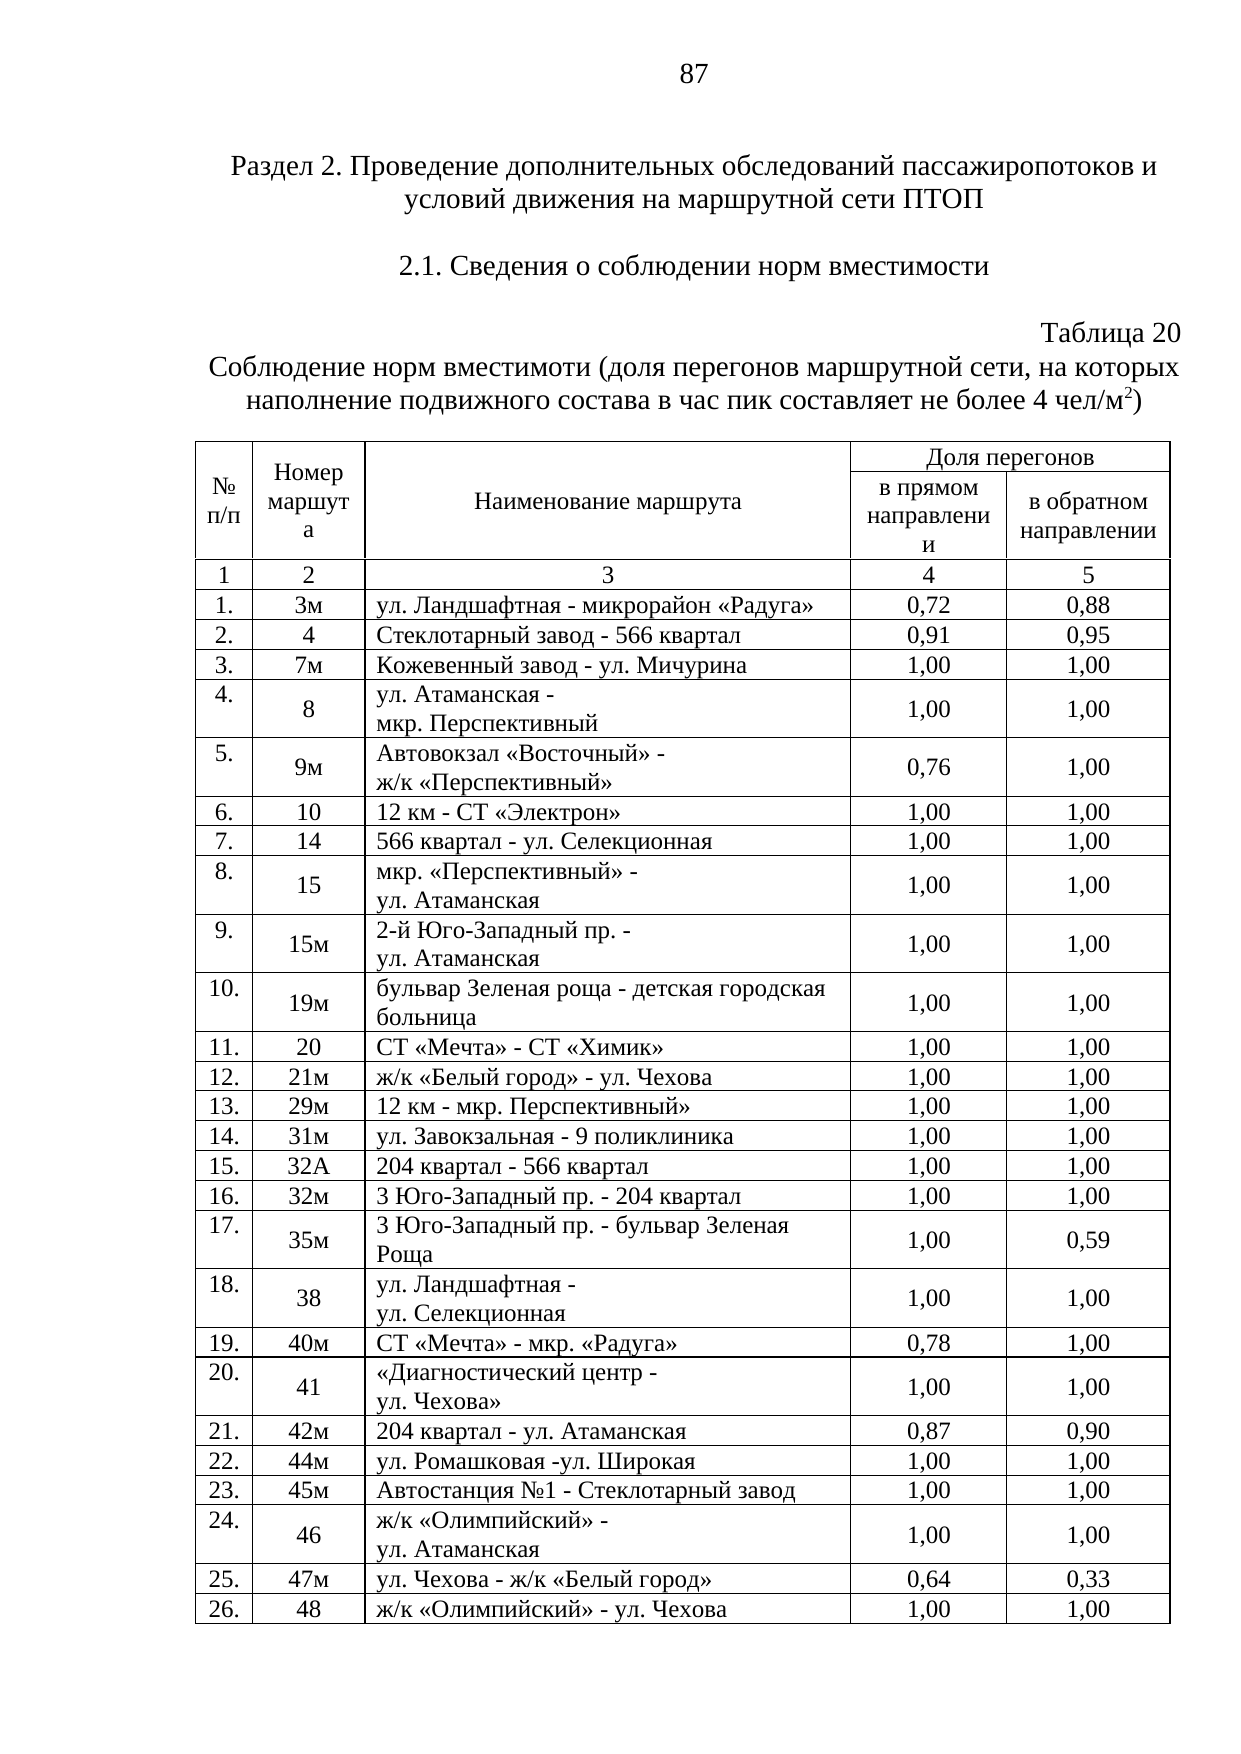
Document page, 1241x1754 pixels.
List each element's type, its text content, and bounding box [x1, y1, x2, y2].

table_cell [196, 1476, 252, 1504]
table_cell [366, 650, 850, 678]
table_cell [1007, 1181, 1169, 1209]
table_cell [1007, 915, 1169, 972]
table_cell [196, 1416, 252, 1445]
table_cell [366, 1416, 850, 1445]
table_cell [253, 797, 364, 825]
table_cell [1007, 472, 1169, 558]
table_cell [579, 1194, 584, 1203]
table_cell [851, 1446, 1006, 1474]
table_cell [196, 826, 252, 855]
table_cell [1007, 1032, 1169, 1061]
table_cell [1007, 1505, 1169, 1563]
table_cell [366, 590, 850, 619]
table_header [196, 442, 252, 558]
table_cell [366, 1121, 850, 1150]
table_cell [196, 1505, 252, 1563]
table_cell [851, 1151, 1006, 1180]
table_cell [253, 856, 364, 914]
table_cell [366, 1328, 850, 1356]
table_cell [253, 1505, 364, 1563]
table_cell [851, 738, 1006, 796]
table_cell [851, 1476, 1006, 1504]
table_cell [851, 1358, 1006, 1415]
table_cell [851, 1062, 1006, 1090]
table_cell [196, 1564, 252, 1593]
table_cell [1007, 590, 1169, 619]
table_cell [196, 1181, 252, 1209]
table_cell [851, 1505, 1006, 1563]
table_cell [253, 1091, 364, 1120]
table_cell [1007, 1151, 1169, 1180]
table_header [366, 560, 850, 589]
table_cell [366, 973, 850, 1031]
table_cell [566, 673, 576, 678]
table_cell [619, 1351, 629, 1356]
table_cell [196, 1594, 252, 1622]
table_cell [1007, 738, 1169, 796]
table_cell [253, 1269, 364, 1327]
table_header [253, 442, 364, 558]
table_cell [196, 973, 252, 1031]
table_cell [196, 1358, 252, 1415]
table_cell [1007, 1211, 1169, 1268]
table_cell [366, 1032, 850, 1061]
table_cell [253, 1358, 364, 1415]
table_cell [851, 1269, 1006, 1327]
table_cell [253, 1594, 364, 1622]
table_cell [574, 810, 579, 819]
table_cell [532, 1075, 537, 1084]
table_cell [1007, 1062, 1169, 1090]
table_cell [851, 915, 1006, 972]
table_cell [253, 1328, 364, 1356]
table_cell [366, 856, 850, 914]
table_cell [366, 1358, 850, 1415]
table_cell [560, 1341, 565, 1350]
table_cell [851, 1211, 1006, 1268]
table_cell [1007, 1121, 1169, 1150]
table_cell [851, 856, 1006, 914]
text Раздел 2. Проведение дополнительных обследований пассажиропотоков и условий движения на маршрутной сети ПТОП [207, 148, 1181, 215]
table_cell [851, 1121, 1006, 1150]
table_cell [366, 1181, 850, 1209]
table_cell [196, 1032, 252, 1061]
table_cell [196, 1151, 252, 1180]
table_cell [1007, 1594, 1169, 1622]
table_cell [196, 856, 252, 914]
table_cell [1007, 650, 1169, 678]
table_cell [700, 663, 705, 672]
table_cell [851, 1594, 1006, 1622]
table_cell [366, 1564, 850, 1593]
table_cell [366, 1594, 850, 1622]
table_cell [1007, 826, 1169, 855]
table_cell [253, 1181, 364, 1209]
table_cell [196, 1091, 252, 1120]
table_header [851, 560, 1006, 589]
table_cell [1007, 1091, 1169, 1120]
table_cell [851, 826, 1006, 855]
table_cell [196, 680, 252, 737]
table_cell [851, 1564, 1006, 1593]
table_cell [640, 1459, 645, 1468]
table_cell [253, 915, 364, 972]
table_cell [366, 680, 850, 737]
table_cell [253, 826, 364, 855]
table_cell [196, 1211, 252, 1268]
text 2.1. Сведения о соблюдении норм вместимости [207, 248, 1181, 282]
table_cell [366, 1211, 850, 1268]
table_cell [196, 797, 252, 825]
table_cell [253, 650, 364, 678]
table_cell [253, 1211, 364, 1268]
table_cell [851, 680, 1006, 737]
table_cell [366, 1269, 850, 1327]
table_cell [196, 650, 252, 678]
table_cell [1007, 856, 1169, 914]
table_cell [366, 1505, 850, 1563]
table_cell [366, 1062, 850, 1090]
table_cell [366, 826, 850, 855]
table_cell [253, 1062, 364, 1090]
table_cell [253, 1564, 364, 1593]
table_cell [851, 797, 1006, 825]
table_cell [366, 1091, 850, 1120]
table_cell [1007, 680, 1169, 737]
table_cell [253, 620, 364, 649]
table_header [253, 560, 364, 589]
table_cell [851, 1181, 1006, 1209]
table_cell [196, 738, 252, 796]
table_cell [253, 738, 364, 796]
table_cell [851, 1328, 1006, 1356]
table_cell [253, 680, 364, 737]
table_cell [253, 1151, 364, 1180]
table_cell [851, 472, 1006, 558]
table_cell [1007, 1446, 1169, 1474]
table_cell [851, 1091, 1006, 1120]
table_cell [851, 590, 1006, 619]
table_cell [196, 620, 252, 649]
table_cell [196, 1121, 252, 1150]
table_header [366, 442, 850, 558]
text Соблюдение норм вместимоти (доля перегонов маршрутной сети, на которых наполнение подвижного состава в час пик составляет не более 4 чел/м2) [207, 349, 1181, 416]
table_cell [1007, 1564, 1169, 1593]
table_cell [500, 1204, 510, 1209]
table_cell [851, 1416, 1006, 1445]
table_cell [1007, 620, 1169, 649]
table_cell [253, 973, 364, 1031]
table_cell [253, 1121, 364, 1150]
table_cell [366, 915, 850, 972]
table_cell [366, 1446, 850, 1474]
text Таблица 20 [207, 315, 1181, 349]
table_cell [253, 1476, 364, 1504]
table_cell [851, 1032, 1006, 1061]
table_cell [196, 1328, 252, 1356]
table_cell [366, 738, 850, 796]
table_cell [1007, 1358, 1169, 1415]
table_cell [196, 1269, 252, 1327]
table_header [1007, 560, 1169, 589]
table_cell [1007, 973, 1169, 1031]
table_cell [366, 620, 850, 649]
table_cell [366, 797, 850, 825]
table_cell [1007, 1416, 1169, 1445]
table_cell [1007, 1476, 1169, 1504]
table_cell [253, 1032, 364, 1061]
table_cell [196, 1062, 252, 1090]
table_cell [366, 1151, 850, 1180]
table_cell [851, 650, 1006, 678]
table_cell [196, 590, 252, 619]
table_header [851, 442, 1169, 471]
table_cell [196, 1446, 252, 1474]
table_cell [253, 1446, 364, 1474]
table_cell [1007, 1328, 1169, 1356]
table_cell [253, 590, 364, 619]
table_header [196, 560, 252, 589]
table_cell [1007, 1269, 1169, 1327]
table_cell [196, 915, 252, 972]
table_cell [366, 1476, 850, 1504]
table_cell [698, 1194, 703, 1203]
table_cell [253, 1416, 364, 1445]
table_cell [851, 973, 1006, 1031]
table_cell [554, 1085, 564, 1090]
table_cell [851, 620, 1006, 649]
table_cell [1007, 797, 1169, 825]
